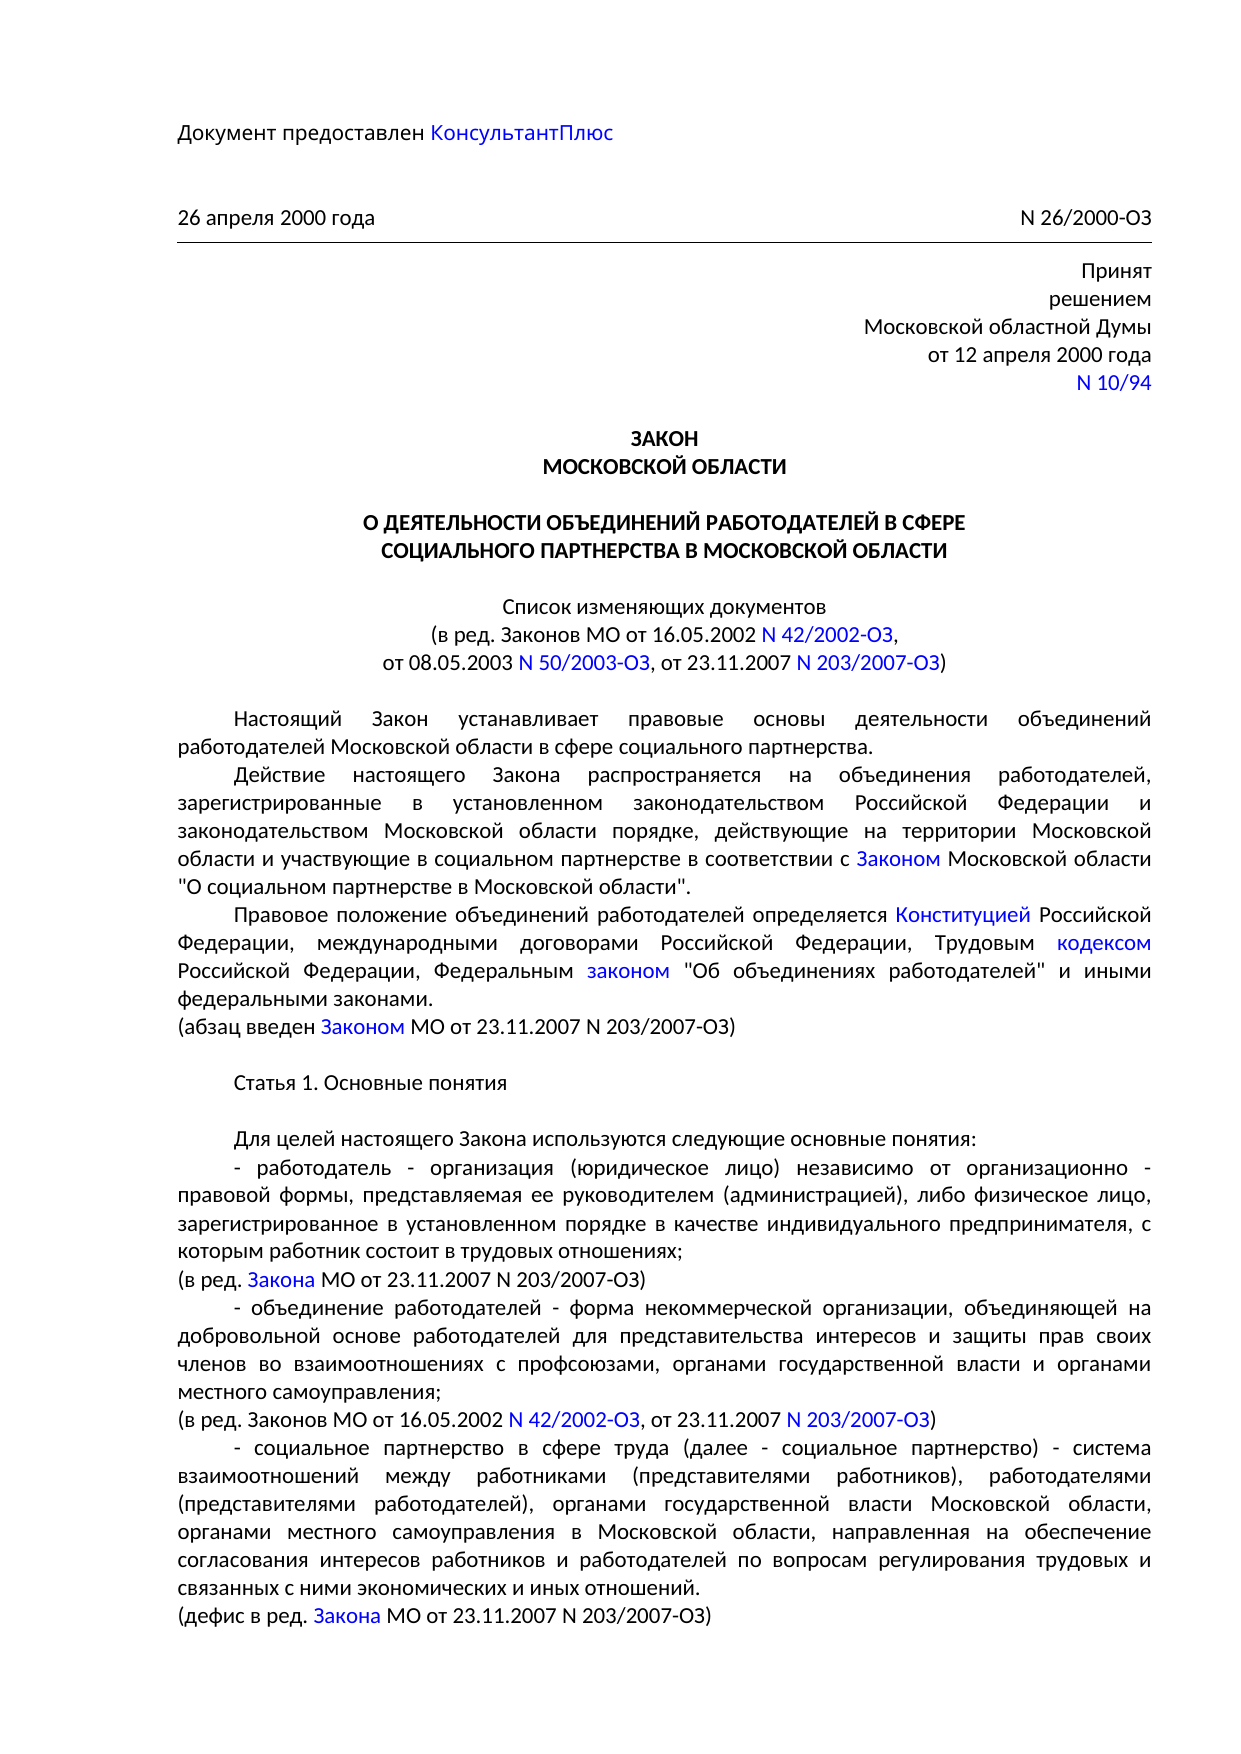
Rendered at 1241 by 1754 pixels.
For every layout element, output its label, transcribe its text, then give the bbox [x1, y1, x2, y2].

title Документ предоставлен КонсультантПлюс [177, 118, 1152, 175]
text N 10/94 [177, 368, 1152, 396]
title О ДЕЯТЕЛЬНОСТИ ОБЪЕДИНЕНИЙ РАБОТОДАТЕЛЕЙ В СФЕРЕ [177, 508, 1152, 536]
text (в ред. Законов МО от 16.05.2002 N 42/2002-ОЗ, [177, 620, 1152, 648]
text от 12 апреля 2000 года [177, 340, 1152, 368]
text (в ред. Законов МО от 16.05.2002 N 42/2002-ОЗ, от 23.11.2007 N 203/2007-ОЗ) [177, 1405, 1152, 1433]
text (в ред. Закона МО от 23.11.2007 N 203/2007-ОЗ) [177, 1265, 1152, 1293]
table_header 26 апреля 2000 года [177, 203, 664, 231]
title МОСКОВСКОЙ ОБЛАСТИ [177, 452, 1152, 480]
text - объединение работодателей - форма некоммерческой организации, объединяющей на добровольной основе работодателей для представительства интересов и защиты прав своих членов во взаимоотношениях с профсоюзами, органами государственной власти и органами местного самоуправления; [177, 1293, 1152, 1405]
text - работодатель - организация (юридическое лицо) независимо от организационно - правовой формы, представляемая ее руководителем (администрацией), либо физическое лицо, зарегистрированное в установленном порядке в качестве индивидуального предпринимателя, с которым работник состоит в трудовых отношениях; [177, 1153, 1152, 1265]
table_header N 26/2000-ОЗ [664, 203, 1152, 231]
text Московской областной Думы [177, 312, 1152, 340]
text - социальное партнерство в сфере труда (далее - социальное партнерство) - система взаимоотношений между работниками (представителями работников), работодателями (представителями работодателей), органами государственной власти Московской области, органами местного самоуправления в Московской области, направленная на обеспечение согласования интересов работников и работодателей по вопросам регулирования трудовых и связанных с ними экономических и иных отношений. [177, 1433, 1152, 1601]
text решением [177, 284, 1152, 312]
text (абзац введен Законом МО от 23.11.2007 N 203/2007-ОЗ) [177, 1012, 1152, 1041]
text Правовое положение объединений работодателей определяется Конституцией Российской Федерации, международными договорами Российской Федерации, Трудовым кодексом Российской Федерации, Федеральным законом "Об объединениях работодателей" и иными федеральными законами. [177, 900, 1152, 1012]
title СОЦИАЛЬНОГО ПАРТНЕРСТВА В МОСКОВСКОЙ ОБЛАСТИ [177, 536, 1152, 564]
text (дефис в ред. Закона МО от 23.11.2007 N 203/2007-ОЗ) [177, 1601, 1152, 1629]
text Список изменяющих документов [177, 592, 1152, 620]
text Статья 1. Основные понятия [177, 1068, 1152, 1097]
title ЗАКОН [177, 424, 1152, 452]
text Для целей настоящего Закона используются следующие основные понятия: [177, 1124, 1152, 1153]
text Действие настоящего Закона распространяется на объединения работодателей, зарегистрированные в установленном законодательством Российской Федерации и законодательством Московской области порядке, действующие на территории Московской области и участвующие в социальном партнерстве в соответствии с Законом Московской области "О социальном партнерстве в Московской области". [177, 760, 1152, 900]
text Принят [177, 256, 1152, 284]
text Настоящий Закон устанавливает правовые основы деятельности объединений работодателей Московской области в сфере социального партнерства. [177, 704, 1152, 760]
text от 08.05.2003 N 50/2003-ОЗ, от 23.11.2007 N 203/2007-ОЗ) [177, 648, 1152, 676]
